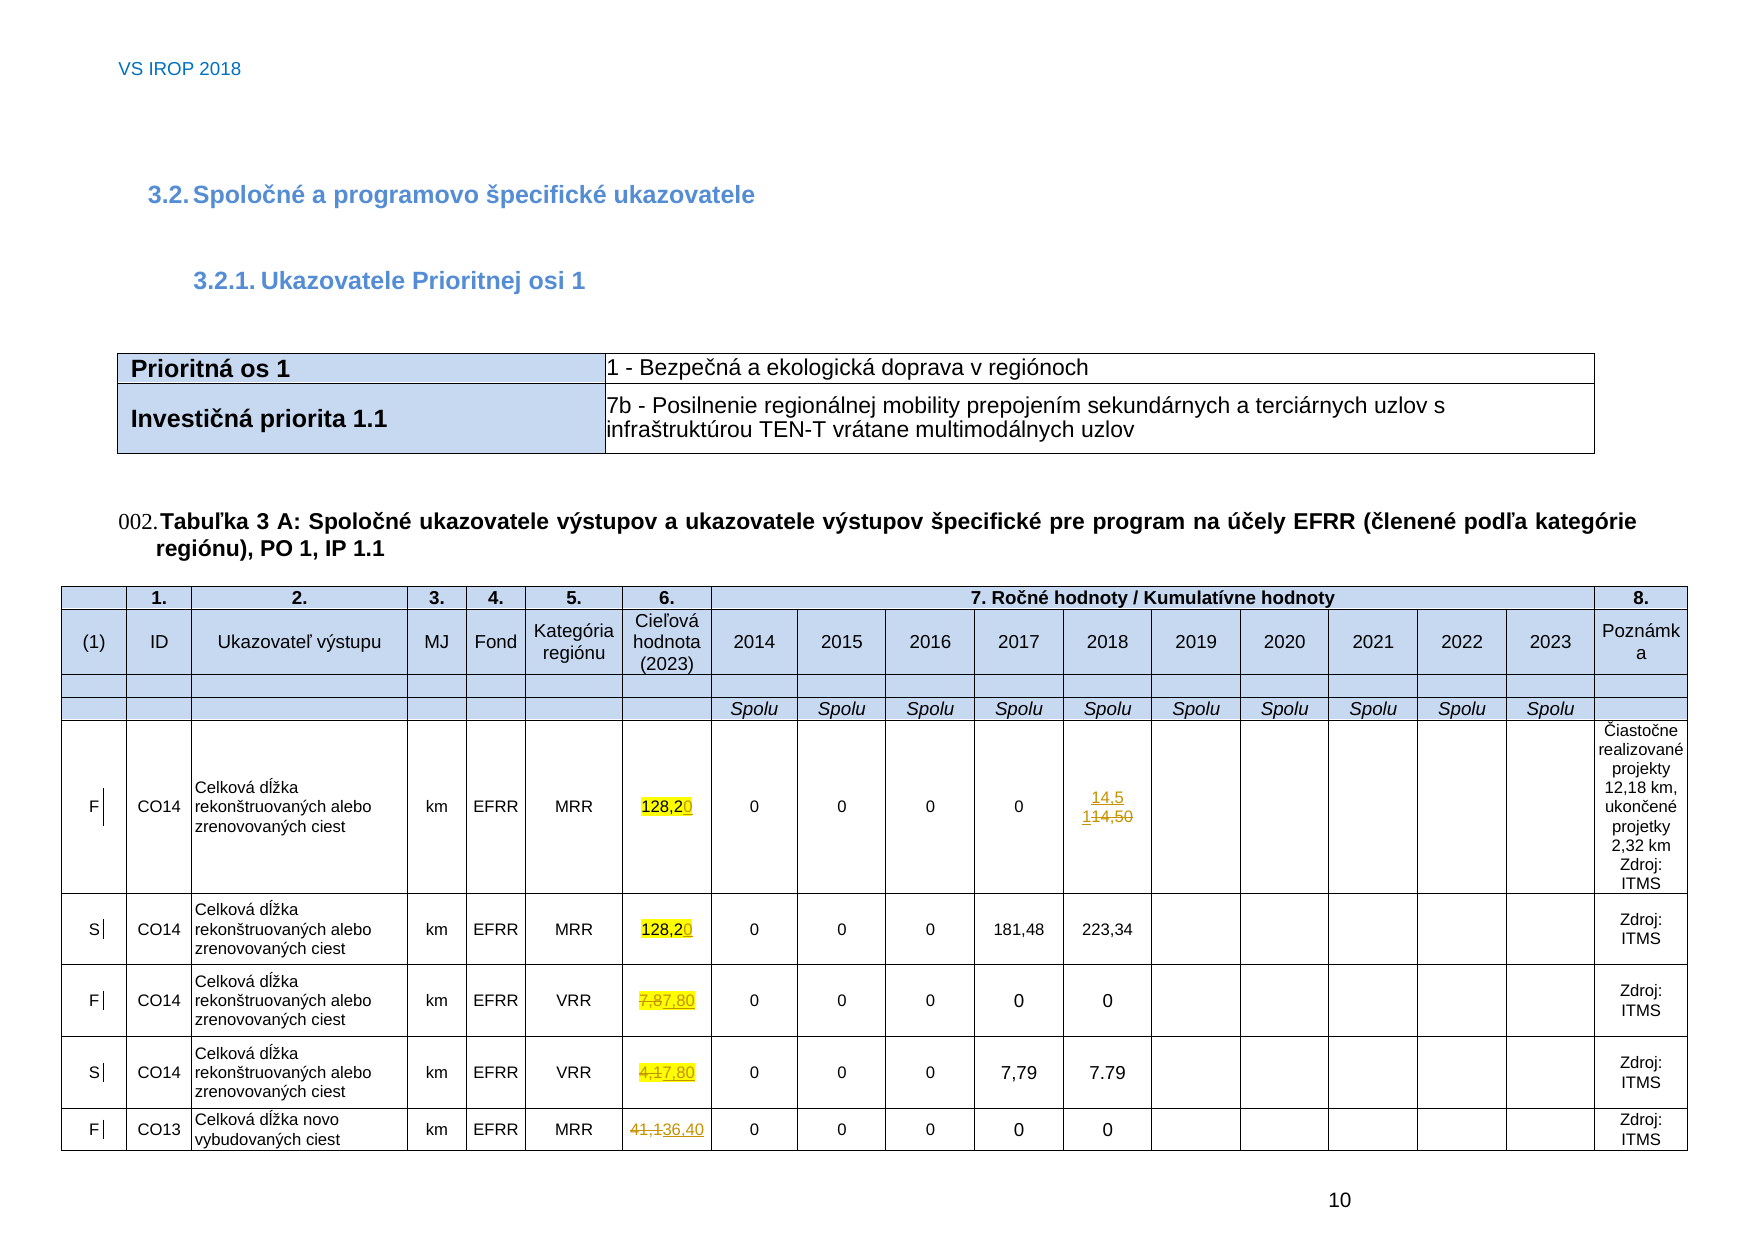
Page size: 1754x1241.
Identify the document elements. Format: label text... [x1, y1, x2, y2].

table_cell 0 [798, 965, 885, 1036]
table_cell [975, 675, 1063, 697]
table_cell [798, 675, 885, 697]
table_header 1. [127, 587, 191, 608]
table_header 2. [192, 587, 407, 608]
table_cell 0 [712, 965, 797, 1036]
table_cell km [408, 894, 466, 964]
table_cell [467, 698, 525, 719]
table_cell CO14 [127, 1037, 191, 1108]
table_cell [1329, 1109, 1417, 1149]
table_cell km [408, 1109, 466, 1149]
table_cell 0 [886, 1109, 974, 1149]
table_cell [1241, 721, 1328, 893]
table_cell 2016 [886, 610, 974, 674]
table_cell [408, 698, 466, 719]
table_cell 0 [886, 721, 974, 893]
table_cell [1507, 1037, 1594, 1108]
table_cell 2023 [1507, 610, 1594, 674]
table_cell 0 [975, 721, 1063, 893]
table_cell [1152, 675, 1240, 697]
table_cell 0 [798, 894, 885, 964]
table_cell 2014 [712, 610, 797, 674]
table_cell CO13 [127, 1109, 191, 1149]
table_header Prioritná os 1 [118, 354, 605, 382]
table_cell [1418, 721, 1506, 893]
table_cell 0 [712, 1037, 797, 1108]
table_cell [408, 675, 466, 697]
table_cell [623, 675, 711, 697]
table_cell F [62, 1109, 126, 1149]
table_cell CO14 [127, 721, 191, 893]
table_cell [192, 675, 407, 697]
table_cell MRR [526, 1109, 622, 1149]
table_cell [62, 698, 126, 719]
table_cell Fond [467, 610, 525, 674]
subtitle Spoločné a programovo špecifické ukazovatele [148, 180, 1639, 209]
table_cell [1241, 675, 1328, 697]
table_cell [1241, 894, 1328, 964]
table_cell [1507, 721, 1594, 893]
table_cell CO14 [127, 965, 191, 1036]
table_header 4. [467, 587, 525, 608]
table_cell [1595, 675, 1687, 697]
table_cell [1329, 675, 1417, 697]
table_cell [1418, 965, 1506, 1036]
table_cell Spolu [1418, 698, 1506, 719]
table_header 6. [623, 587, 711, 608]
table_cell [1329, 721, 1417, 893]
table_cell [1152, 1037, 1240, 1108]
table_cell 2017 [975, 610, 1063, 674]
table_cell [467, 675, 525, 697]
text Tabuľka 3 A: Spoločné ukazovatele výstupov a ukazovatele výstupov špecifické pre program na účely EFRR (členené podľa kategórie regiónu), PO 1, IP 1.1 [118, 508, 1639, 561]
table_cell Kategória regiónu [526, 610, 622, 674]
table_cell Celková dĺžka rekonštruovaných alebo zrenovovaných ciest [192, 894, 407, 964]
table_cell [1507, 965, 1594, 1036]
table_cell [526, 675, 622, 697]
table_cell 0 [712, 721, 797, 893]
subtitle Ukazovatele Prioritnej osi 1 [193, 266, 1639, 295]
table_cell 2020 [1241, 610, 1328, 674]
table_cell [192, 698, 407, 719]
table_header 8. [1595, 587, 1687, 608]
table_cell Celková dĺžka rekonštruovaných alebo zrenovovaných ciest [192, 721, 407, 893]
table_header 1 - Bezpečná a ekologická doprava v regiónoch [606, 354, 1594, 382]
table_cell Spolu [1064, 698, 1151, 719]
table_cell Spolu [712, 698, 797, 719]
table_cell [1152, 965, 1240, 1036]
table_cell [1329, 1037, 1417, 1108]
table_cell [1152, 894, 1240, 964]
table_cell EFRR [467, 965, 525, 1036]
table_cell [1418, 894, 1506, 964]
table_cell Spolu [798, 698, 885, 719]
table_cell 0 [798, 1037, 885, 1108]
table_cell Spolu [1329, 698, 1417, 719]
table_cell [623, 1109, 711, 1149]
table_cell Spolu [1507, 698, 1594, 719]
table_header 5. [526, 587, 622, 608]
table_cell [623, 698, 711, 719]
table_cell F [62, 965, 126, 1036]
table_cell EFRR [467, 721, 525, 893]
table_cell [1064, 721, 1151, 893]
table_cell 7b - Posilnenie regionálnej mobility prepojením sekundárnych a terciárnych uzlov s infraštruktúrou TEN-T vrátane multimodálnych uzlov [606, 384, 1594, 453]
table_cell 0 [975, 965, 1063, 1036]
table_cell [886, 675, 974, 697]
table_cell [127, 675, 191, 697]
table_cell ID [127, 610, 191, 674]
table_cell S [62, 1037, 126, 1108]
table_cell EFRR [467, 894, 525, 964]
table_cell 0 [712, 894, 797, 964]
table_cell 0 [886, 894, 974, 964]
table_cell [1152, 1109, 1240, 1149]
table_cell VRR [526, 1037, 622, 1108]
table_cell [1064, 675, 1151, 697]
table_cell [623, 965, 711, 1036]
table_cell Spolu [1152, 698, 1240, 719]
table_cell 0 [886, 1037, 974, 1108]
table_cell 2022 [1418, 610, 1506, 674]
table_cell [192, 1109, 407, 1149]
table_cell Spolu [886, 698, 974, 719]
table_cell Spolu [975, 698, 1063, 719]
table_cell Celková dĺžka rekonštruovaných alebo zrenovovaných ciest [192, 1037, 407, 1108]
table_cell S [62, 894, 126, 964]
table_cell 7,79 [975, 1037, 1063, 1108]
table_cell [1418, 1037, 1506, 1108]
table_cell Zdroj: ITMS [1595, 1109, 1687, 1149]
table_cell 2021 [1329, 610, 1417, 674]
table_cell 0 [886, 965, 974, 1036]
table_cell Zdroj: ITMS [1595, 1037, 1687, 1108]
table_cell Zdroj: ITMS [1595, 894, 1687, 964]
table_cell Zdroj: ITMS [1595, 965, 1687, 1036]
table_cell Celková dĺžka rekonštruovaných alebo zrenovovaných ciest [192, 965, 407, 1036]
table_cell [526, 698, 622, 719]
table_cell [623, 1037, 711, 1108]
table_cell km [408, 1037, 466, 1108]
table_cell 128,2 [623, 721, 711, 893]
table_cell km [408, 965, 466, 1036]
table_cell Ukazovateľ výstupu [192, 610, 407, 674]
table_cell [1152, 721, 1240, 893]
table_cell [1507, 675, 1594, 697]
table_cell 0 [712, 1109, 797, 1149]
table_cell 2018 [1064, 610, 1151, 674]
table_cell 0 [1064, 1109, 1151, 1149]
table_cell [1329, 894, 1417, 964]
table_cell Cieľová hodnota (2023) [623, 610, 711, 674]
table_cell [1241, 1037, 1328, 1108]
table_cell Investičná priorita 1.1 [118, 384, 605, 453]
table_cell 2019 [1152, 610, 1240, 674]
table_cell Čiastočne realizované projekty 12,18 km, ukončené projetky 2,32 km Zdroj: ITMS [1595, 721, 1687, 893]
table_cell 2015 [798, 610, 885, 674]
table_cell F [62, 721, 126, 893]
table_cell 128,2 [623, 894, 711, 964]
table_cell MRR [526, 894, 622, 964]
table_header 3. [408, 587, 466, 608]
table_cell Poznámka [1595, 610, 1687, 674]
table_cell [1507, 1109, 1594, 1149]
table_cell 7.79 [1064, 1037, 1151, 1108]
table_cell CO14 [127, 894, 191, 964]
table_cell [1241, 965, 1328, 1036]
table_cell 181,48 [975, 894, 1063, 964]
table_cell [1241, 1109, 1328, 1149]
table_cell [1418, 675, 1506, 697]
table_cell km [408, 721, 466, 893]
table_cell 0 [975, 1109, 1063, 1149]
table_header [62, 587, 126, 608]
table_cell [1595, 698, 1687, 719]
table_cell 223,34 [1064, 894, 1151, 964]
table_cell VRR [526, 965, 622, 1036]
table_cell 0 [798, 1109, 885, 1149]
table_cell 0 [798, 721, 885, 893]
table_cell 0 [1064, 965, 1151, 1036]
table_cell Spolu [1241, 698, 1328, 719]
table_cell [1418, 1109, 1506, 1149]
table_cell (1) [62, 610, 126, 674]
table_cell MJ [408, 610, 466, 674]
table_cell [127, 698, 191, 719]
table_cell EFRR [467, 1037, 525, 1108]
table_cell EFRR [467, 1109, 525, 1149]
table_cell [62, 675, 126, 697]
table_cell MRR [526, 721, 622, 893]
table_cell [1507, 894, 1594, 964]
table_header 7. Ročné hodnoty / Kumulatívne hodnoty [712, 587, 1594, 608]
table_cell [712, 675, 797, 697]
table_cell [1329, 965, 1417, 1036]
